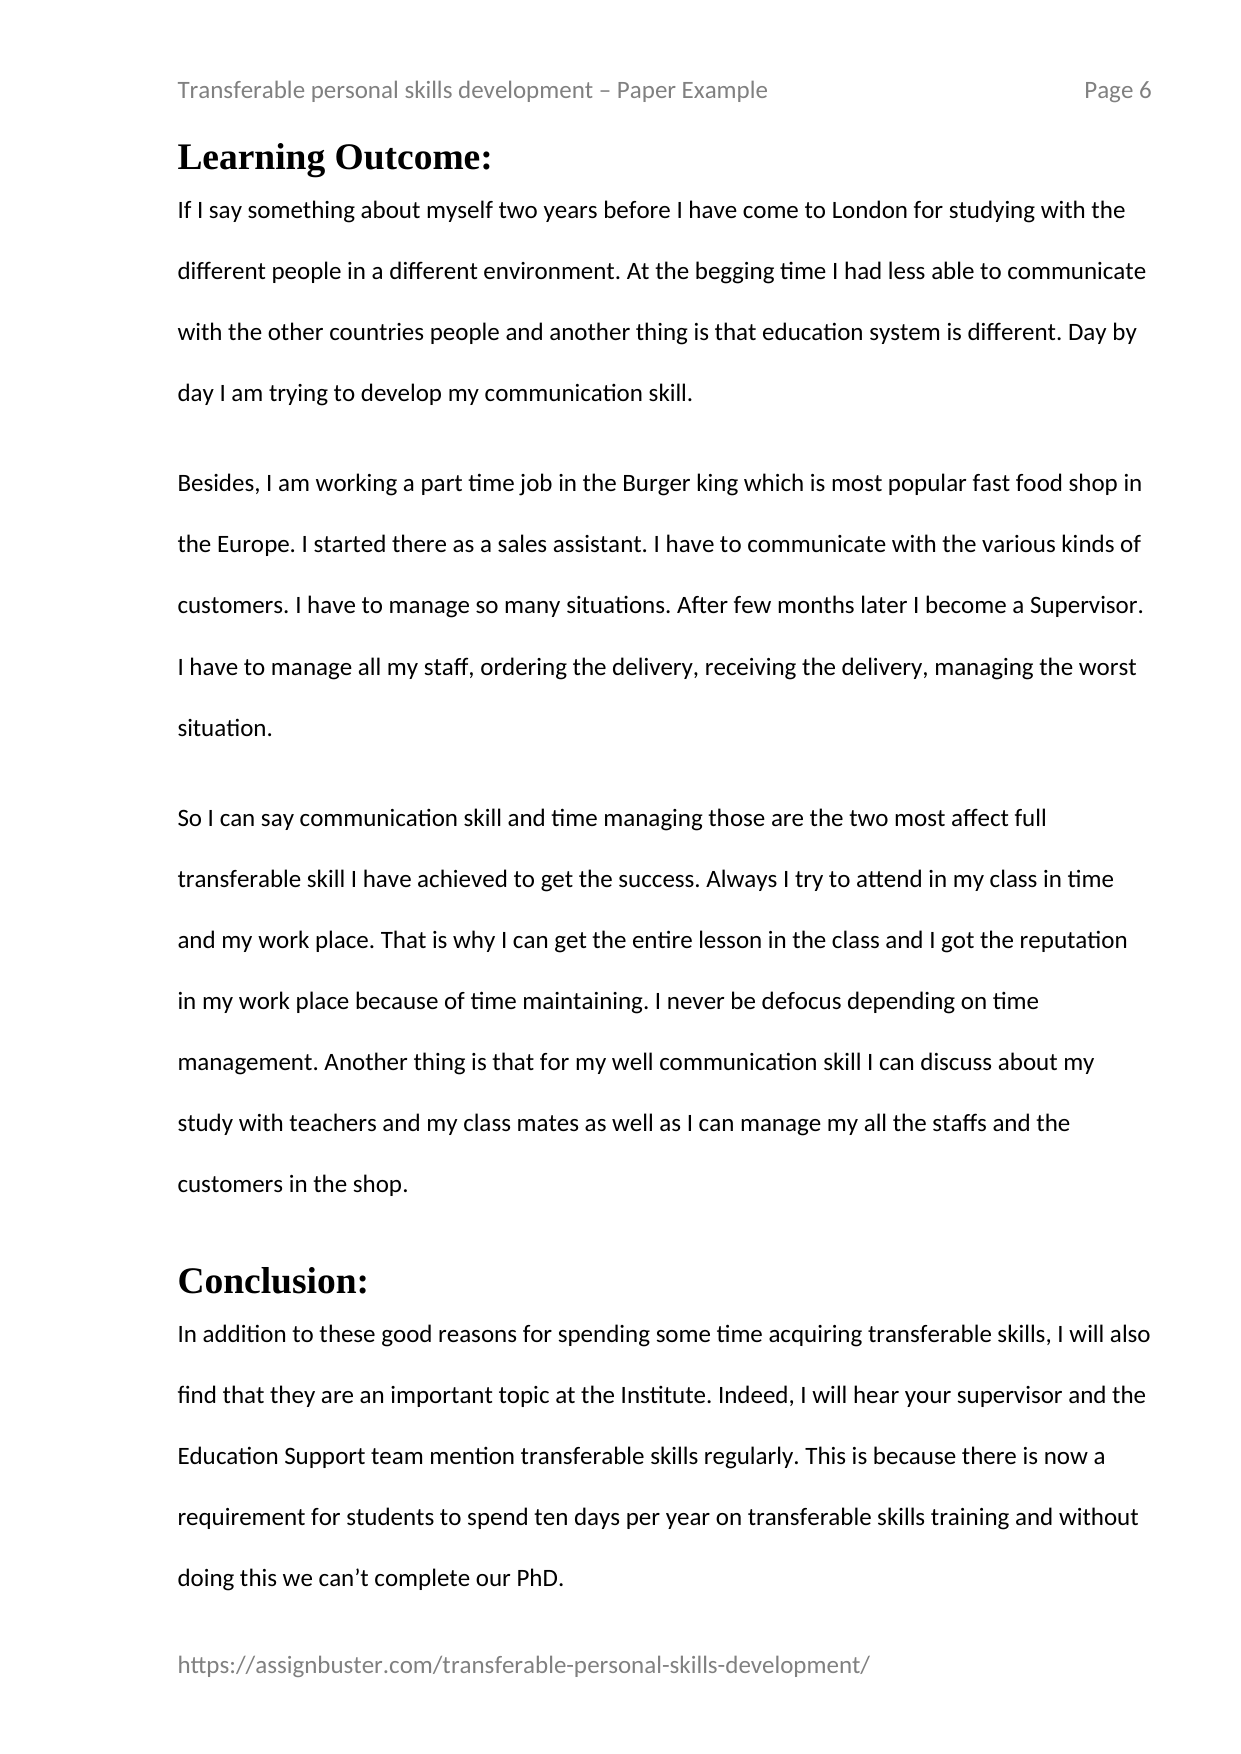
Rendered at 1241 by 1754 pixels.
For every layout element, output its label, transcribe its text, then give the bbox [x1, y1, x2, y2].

text If I say something about myself two years before I have come to London for studying with the different people in a different environment. At the begging time I had less able to communicate with the other countries people and another thing is that education system is different. Day by day I am trying to develop my communication skill. [177, 194, 1152, 407]
subtitle Learning Outcome: [177, 135, 1152, 178]
subtitle Conclusion: [177, 1259, 1152, 1302]
text Besides, I am working a part time job in the Burger king which is most popular fast food shop in the Europe. I started there as a sales assistant. I have to communicate with the various kinds of customers. I have to manage so many situations. After few months later I become a Supervisor. I have to manage all my staff, ordering the delivery, receiving the delivery, managing the worst situation. [177, 467, 1152, 742]
text So I can say communication skill and time managing those are the two most affect full transferable skill I have achieved to get the success. Always I try to attend in my class in time and my work place. That is why I can get the entire lesson in the class and I got the reputation in my work place because of time maintaining. I never be defocus depending on time management. Another thing is that for my well communication skill I can discuss about my study with teachers and my class mates as well as I can manage my all the staffs and the customers in the shop. [177, 802, 1152, 1199]
text In addition to these good reasons for spending some time acquiring transferable skills, I will also find that they are an important topic at the Institute. Indeed, I will hear your supervisor and the Education Support team mention transferable skills regularly. This is because there is now a requirement for students to spend ten days per year on transferable skills training and without doing this we can’t complete our PhD. [177, 1318, 1152, 1593]
